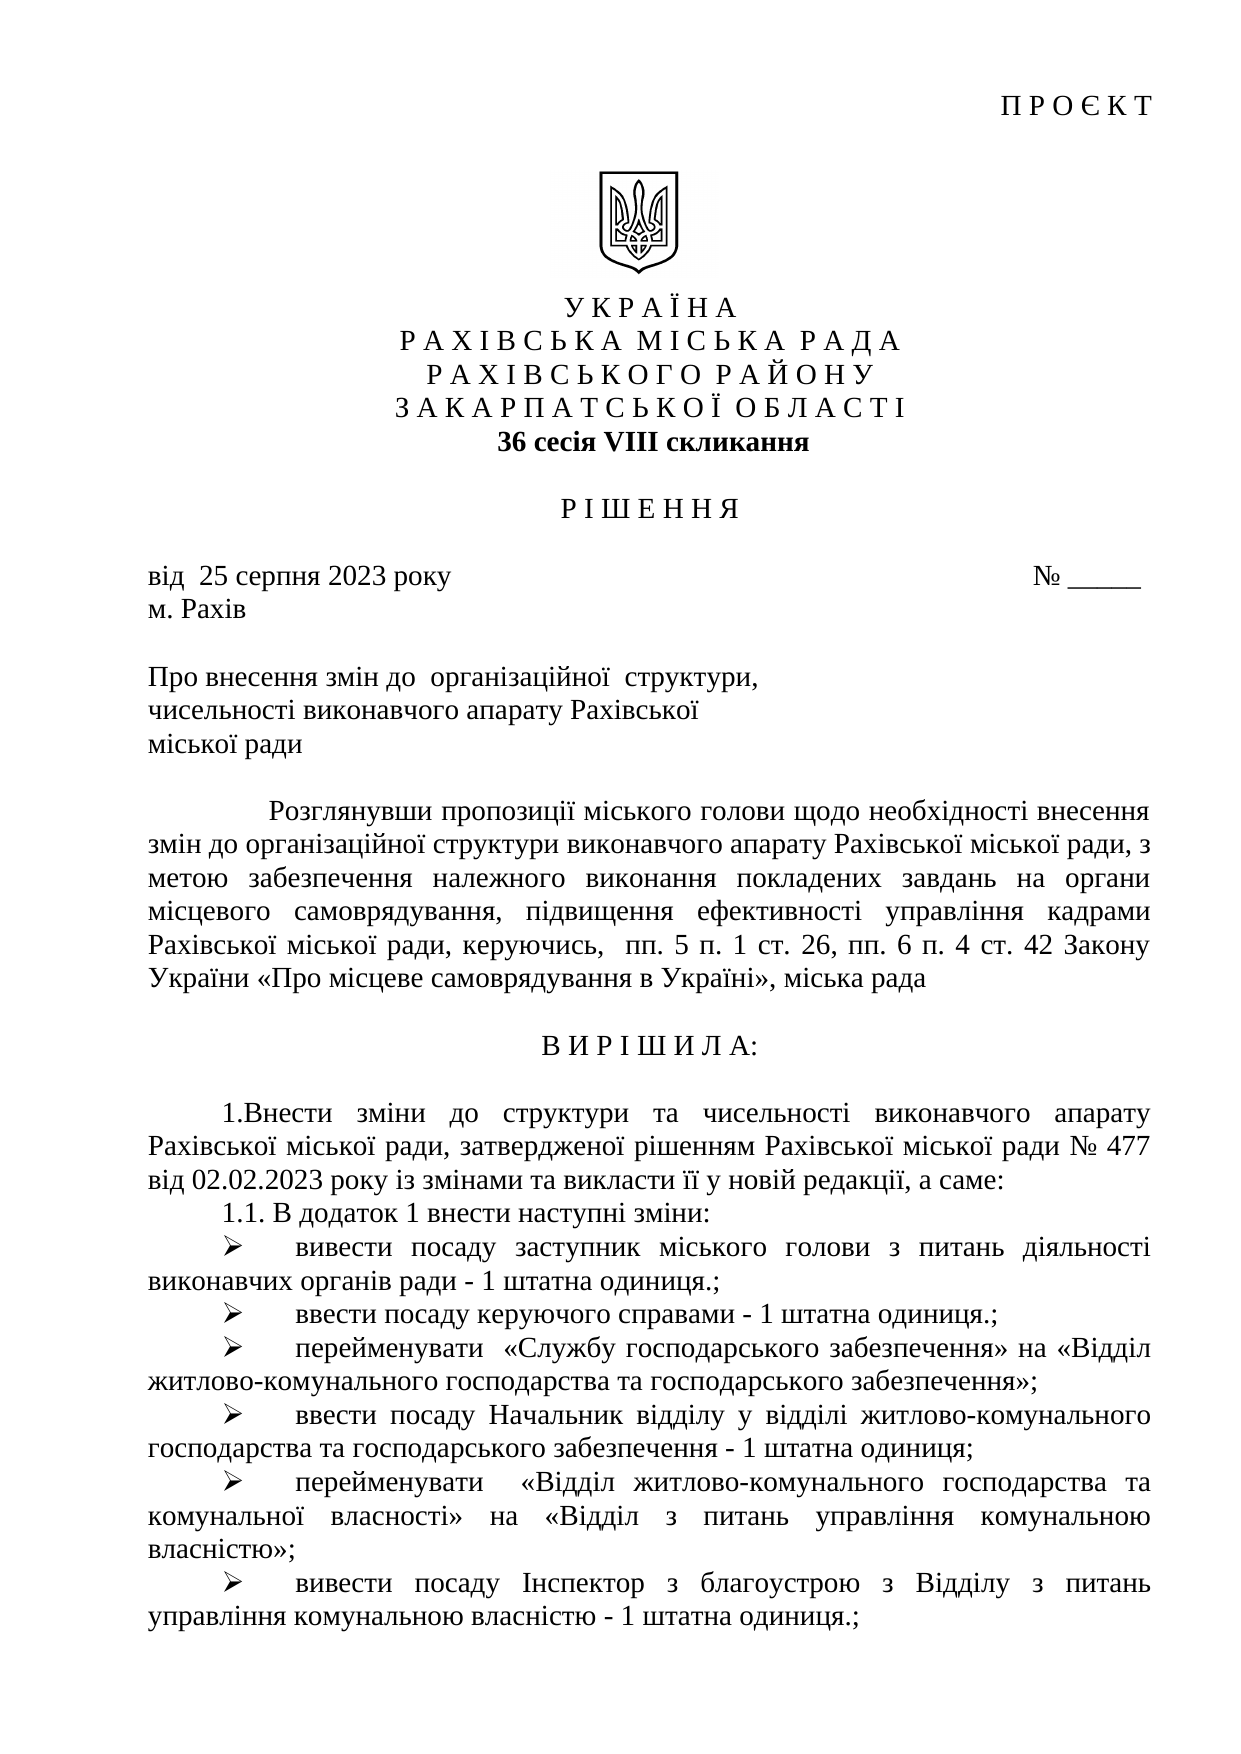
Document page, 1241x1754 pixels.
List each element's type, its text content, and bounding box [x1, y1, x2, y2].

text від 25 серпня 2023 року № _____ [148, 558, 1152, 592]
text У К Р А Ї Н А [148, 256, 1152, 323]
text Розглянувши пропозиції міського голови щодо необхідності внесення змін до організаційної структури виконавчого апарату Рахівської міської ради, з метою забезпечення належного виконання покладених завдань на органи місцевого самоврядування, підвищення ефективності управління кадрами Рахівської міської ради, керуючись, пп. 5 п. 1 ст. 26, пп. 6 п. 4 ст. 42 Закону України «Про місцеве самоврядування в Україні», міська рада [148, 793, 1152, 994]
text міської ради [148, 726, 1152, 759]
text 36 сесія VIII скликання [148, 424, 1152, 457]
text П Р О Є К Т [148, 88, 1152, 122]
list ввести посаду керуючого справами - 1 штатна одиниця.; [148, 1296, 1152, 1330]
text 1.1. В додаток 1 внести наступні зміни: [148, 1195, 1152, 1229]
list вивести посаду Інспектор з благоустрою з Відділу з питань управління комунальною власністю - 1 штатна одиниця.; [148, 1565, 1152, 1632]
text 1.Внести зміни до структури та чисельності виконавчого апарату Рахівської міської ради, затвердженої рішенням Рахівської міської ради № 477 від 02.02.2023 року із змінами та викласти її у новій редакції, а саме: [148, 1095, 1152, 1195]
text Р І Ш Е Н Н Я [148, 491, 1152, 524]
text Про внесення змін до організаційної структури, [148, 659, 1152, 692]
list перейменувати «Відділ житлово-комунального господарства та комунальної власності» на «Відділ з питань управління комунальною власністю»; [148, 1464, 1152, 1565]
list вивести посаду заступник міського голови з питань діяльності виконавчих органів ради - 1 штатна одиниця.; [148, 1229, 1152, 1296]
text В И Р І Ш И Л А: [148, 1028, 1152, 1061]
list перейменувати «Службу господарського забезпечення» на «Відділ житлово-комунального господарства та господарського забезпечення»; [148, 1330, 1152, 1397]
text чисельності виконавчого апарату Рахівської [148, 692, 1152, 726]
text З А К А Р П А Т С Ь К О Ї О Б Л А С Т І [148, 390, 1152, 424]
text Р А Х І В С Ь К О Г О Р А Й О Н У [148, 357, 1152, 390]
text Р А Х І В С Ь К А М І С Ь К А Р А Д А [148, 323, 1152, 357]
text м. Рахів [148, 592, 1152, 625]
list ввести посаду Начальник відділу у відділі житлово-комунального господарства та господарського забезпечення - 1 штатна одиниця; [148, 1397, 1152, 1464]
